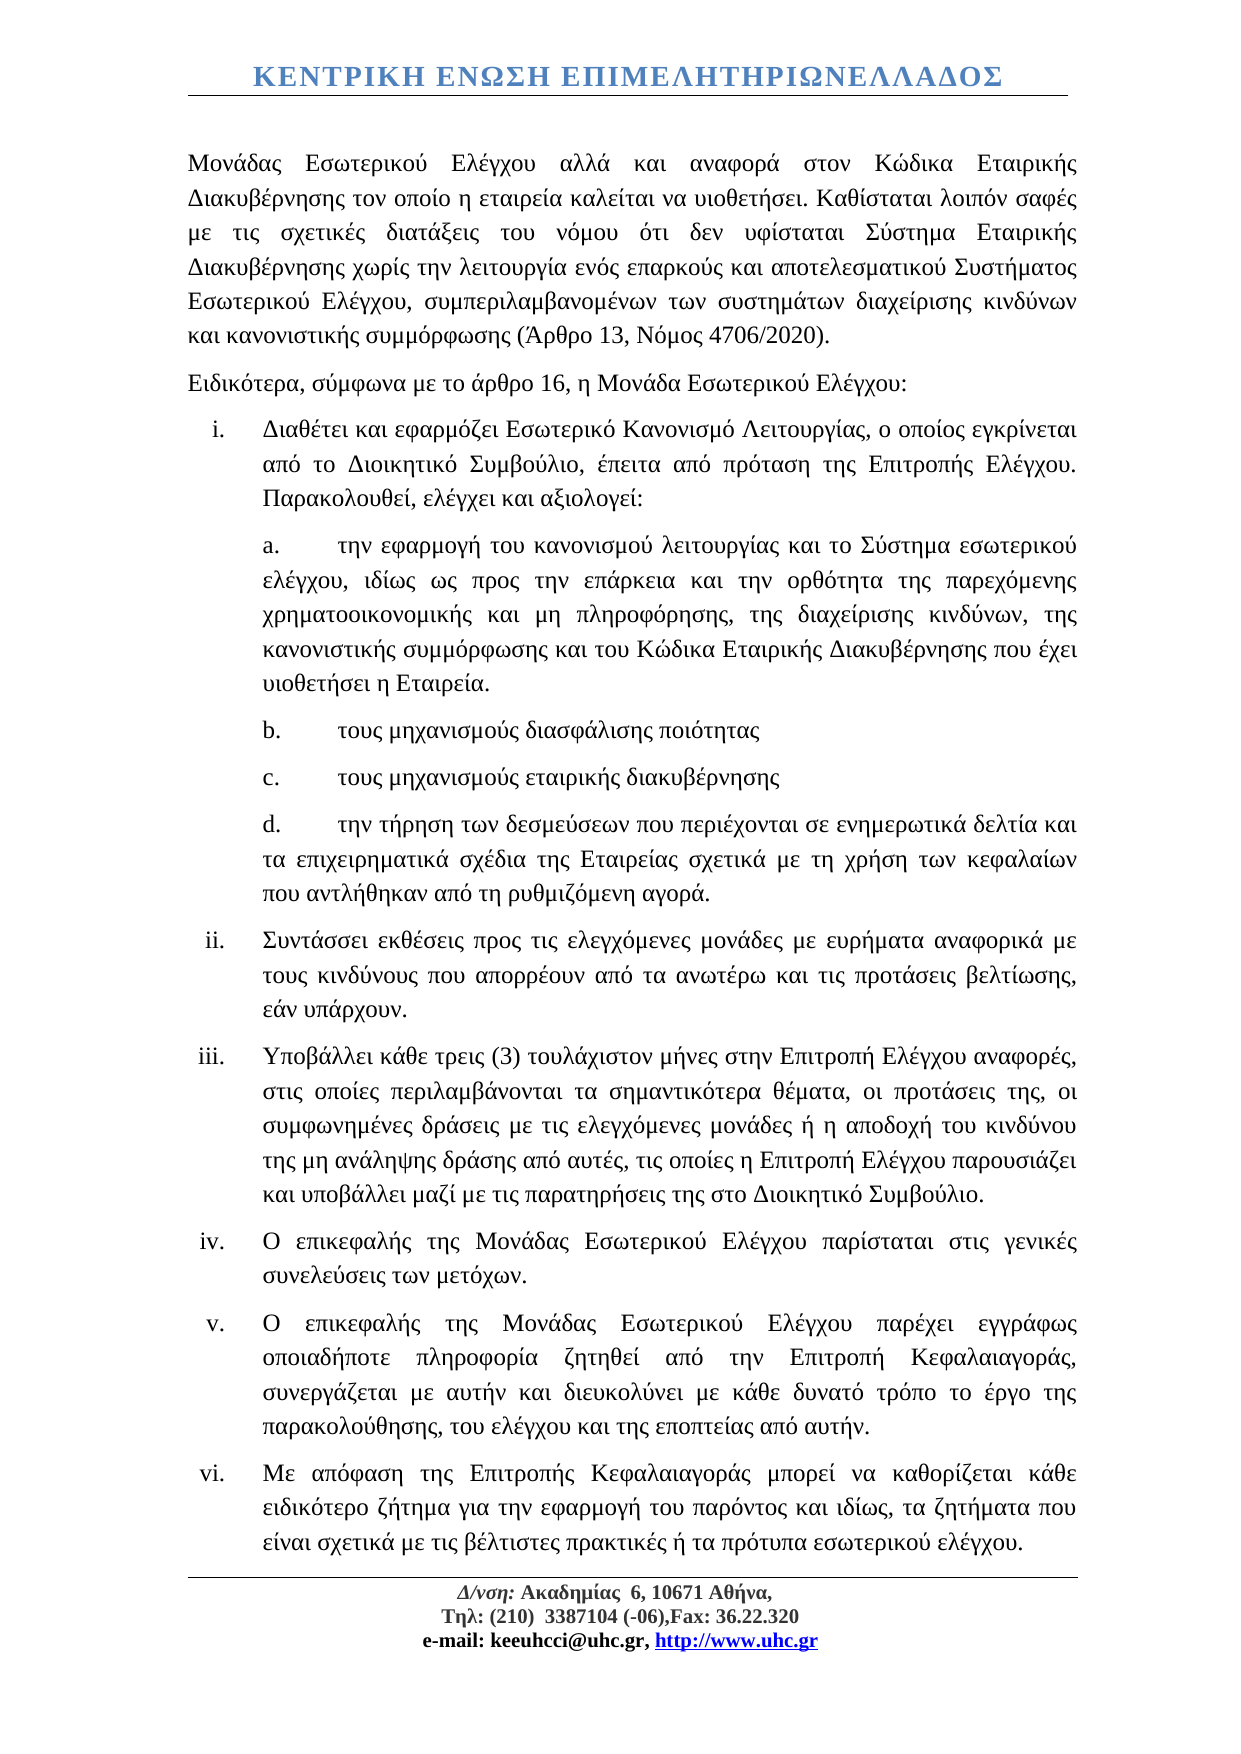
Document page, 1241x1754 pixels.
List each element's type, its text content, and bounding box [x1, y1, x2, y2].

list Συντάσσει εκθέσεις προς τις ελεγχόμενες μονάδες με ευρήματα αναφορικά με τους κινδύνους που απορρέουν από τα ανωτέρω και τις προτάσεις βελτίωσης, εάν υπάρχουν. [225, 925, 1078, 1023]
text b. τους μηχανισμούς διασφάλισης ποιότητας [262, 715, 1078, 744]
list Διαθέτει και εφαρμόζει Εσωτερικό Κανονισμό Λειτουργίας, ο οποίος εγκρίνεται από το Διοικητικό Συμβούλιο, έπειτα από πρόταση της Επιτροπής Ελέγχου. Παρακολουθεί, ελέγχει και αξιολογεί: [225, 414, 1078, 512]
list Ο επικεφαλής της Μονάδας Εσωτερικού Ελέγχου παρέχει εγγράφως οποιαδήποτε πληροφορία ζητηθεί από την Επιτροπή Κεφαλαιαγοράς, συνεργάζεται με αυτήν και διευκολύνει με κάθε δυνατό τρόπο το έργο της παρακολούθησης, του ελέγχου και της εποπτείας από αυτήν. [225, 1308, 1078, 1440]
text Ειδικότερα, σύμφωνα με το άρθρο 16, η Μονάδα Εσωτερικού Ελέγχου: [187, 368, 1078, 396]
list Ο επικεφαλής της Μονάδας Εσωτερικού Ελέγχου παρίσταται στις γενικές συνελεύσεις των μετόχων. [225, 1226, 1078, 1289]
list Με απόφαση της Επιτροπής Κεφαλαιαγοράς μπορεί να καθορίζεται κάθε ειδικότερο ζήτημα για την εφαρμογή του παρόντος και ιδίως, τα ζητήματα που είναι σχετικά με τις βέλτιστες πρακτικές ή τα πρότυπα εσωτερικού ελέγχου. [225, 1458, 1078, 1556]
list Υποβάλλει κάθε τρεις (3) τουλάχιστον μήνες στην Επιτροπή Ελέγχου αναφορές, στις οποίες περιλαμβάνονται τα σημαντικότερα θέματα, οι προτάσεις της, οι συμφωνημένες δράσεις με τις ελεγχόμενες μονάδες ή η αποδοχή του κινδύνου της μη ανάληψης δράσης από αυτές, τις οποίες η Επιτροπή Ελέγχου παρουσιάζει και υποβάλλει μαζί με τις παρατηρήσεις της στο Διοικητικό Συμβούλιο. [225, 1041, 1078, 1208]
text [187, 148, 1078, 349]
text a. την εφαρμογή του κανονισμού λειτουργίας και το Σύστημα εσωτερικού ελέγχου, ιδίως ως προς την επάρκεια και την ορθότητα της παρεχόμενης χρηματοοικονομικής και μη πληροφόρησης, της διαχείρισης κινδύνων, της κανονιστικής συμμόρφωσης και του Κώδικα Εταιρικής Διακυβέρνησης που έχει υιοθετήσει η Εταιρεία. [262, 531, 1078, 697]
text c. τους μηχανισμούς εταιρικής διακυβέρνησης [262, 762, 1078, 791]
text d. την τήρηση των δεσμεύσεων που περιέχονται σε ενημερωτικά δελτία και τα επιχειρηματικά σχέδια της Εταιρείας σχετικά με τη χρήση των κεφαλαίων που αντλήθηκαν από τη ρυθμιζόμενη αγορά. [262, 809, 1078, 907]
